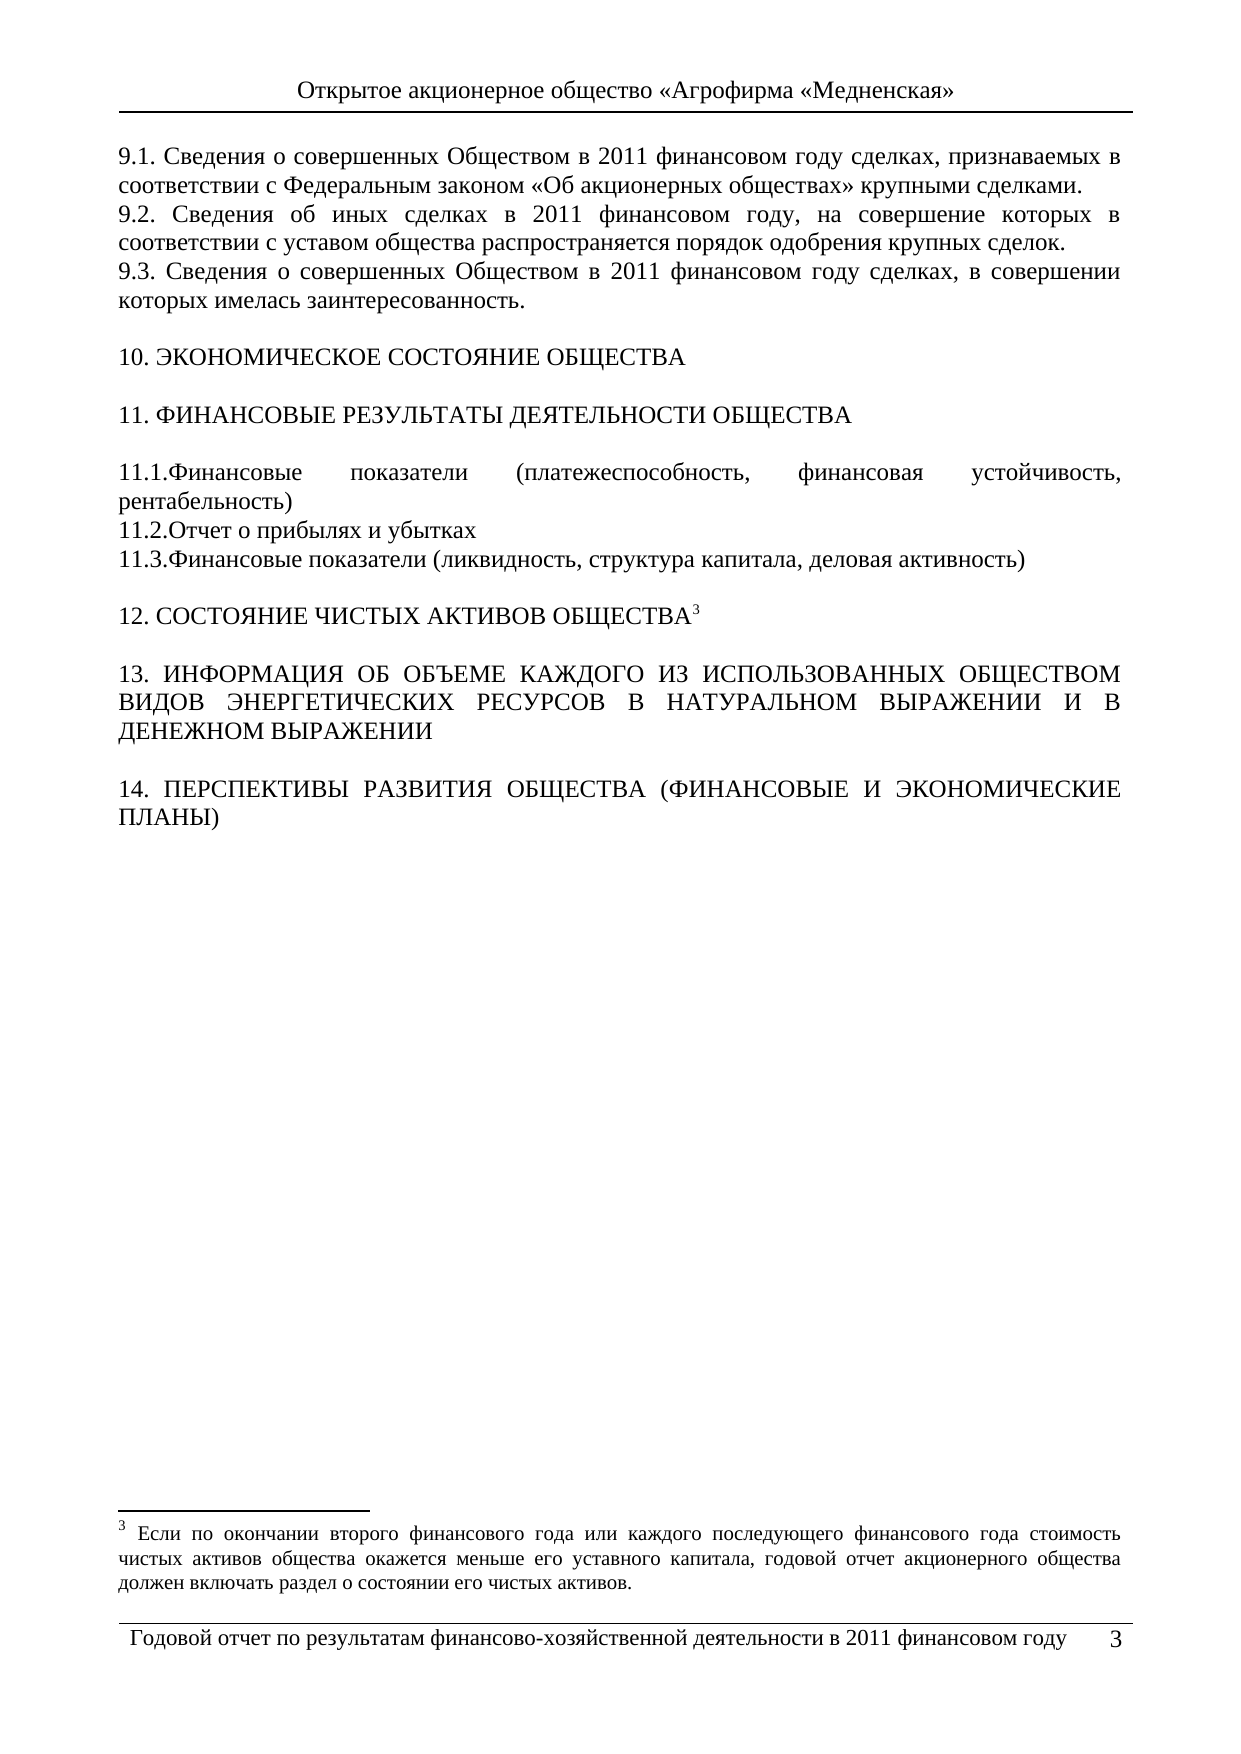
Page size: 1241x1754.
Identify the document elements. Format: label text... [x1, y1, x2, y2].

text 9.1. Сведения о совершенных Обществом в 2011 финансовом году сделках, признаваемых в соответствии с Федеральным законом «Об акционерных обществах» крупными сделками. [118, 141, 1122, 199]
text 13. ИНФОРМАЦИЯ ОБ ОБЪЕМЕ КАЖДОГО ИЗ ИСПОЛЬЗОВАННЫХ ОБЩЕСТВОМ ВИДОВ ЭНЕРГЕТИЧЕСКИХ РЕСУРСОВ В НАТУРАЛЬНОМ ВЫРАЖЕНИИ И В ДЕНЕЖНОМ ВЫРАЖЕНИИ [118, 659, 1122, 745]
text 11. ФИНАНСОВЫЕ РЕЗУЛЬТАТЫ ДЕЯТЕЛЬНОСТИ ОБЩЕСТВА [118, 400, 1122, 429]
text 14. ПЕРСПЕКТИВЫ РАЗВИТИЯ ОБЩЕСТВА (ФИНАНСОВЫЕ И ЭКОНОМИЧЕСКИЕ ПЛАНЫ) [118, 774, 1122, 831]
text 10. ЭКОНОМИЧЕСКОЕ СОСТОЯНИЕ ОБЩЕСТВА [118, 342, 1122, 371]
text 9.2. Сведения об иных сделках в 2011 финансовом году, на совершение которых в соответствии с уставом общества распространяется порядок одобрения крупных сделок. [118, 199, 1122, 256]
text 11.3.Финансовые показатели (ликвидность, структура капитала, деловая активность) [118, 544, 1122, 572]
text 11.1.Финансовые показатели (платежеспособность, финансовая устойчивость, рентабельность) [118, 457, 1122, 515]
text 12. СОСТОЯНИЕ ЧИСТЫХ АКТИВОВ ОБЩЕСТВА [118, 601, 1122, 630]
text 9.3. Сведения о совершенных Обществом в 2011 финансовом году сделках, в совершении которых имелась заинтересованность. [118, 256, 1122, 314]
text 11.2.Отчет о прибылях и убытках [118, 515, 1122, 544]
